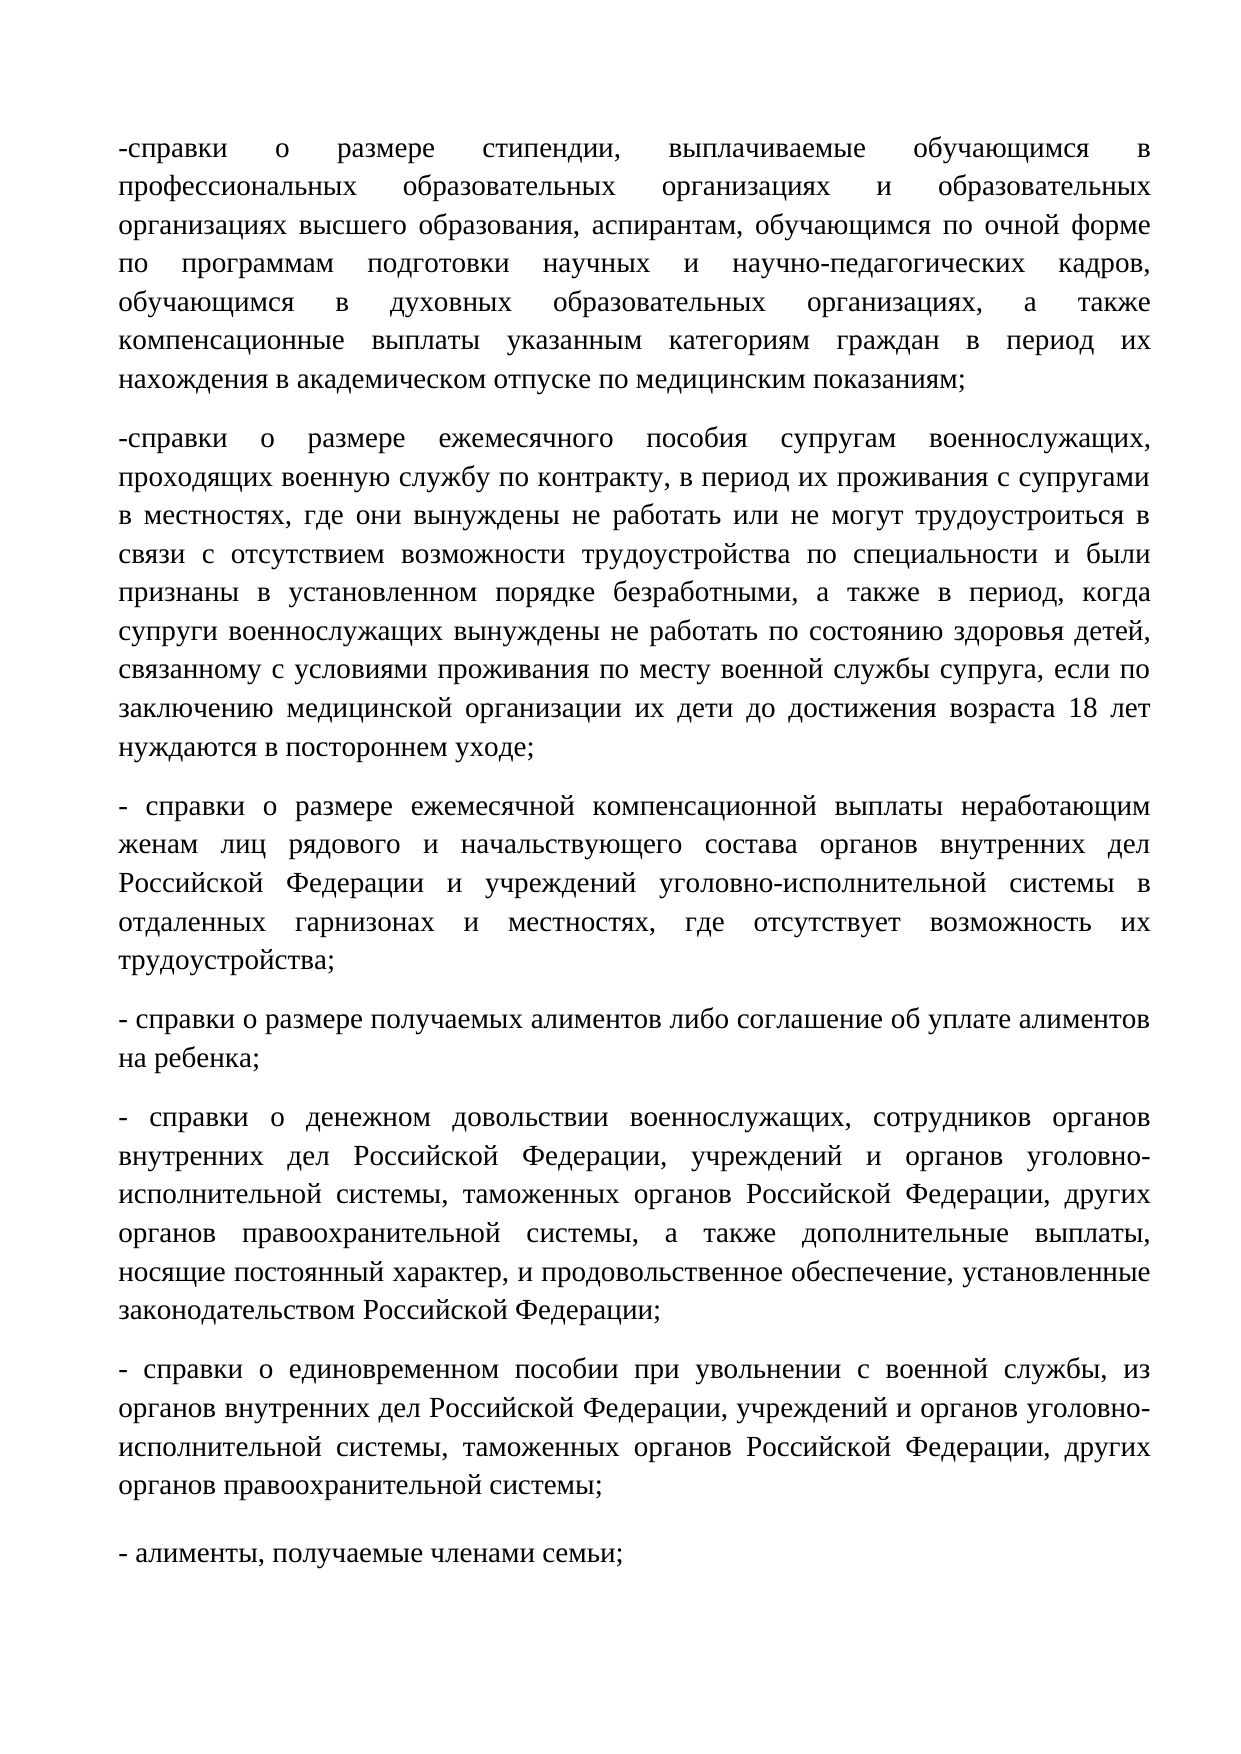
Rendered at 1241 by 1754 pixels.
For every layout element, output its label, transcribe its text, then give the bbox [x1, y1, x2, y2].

text -справки о размере стипендии, выплачиваемые обучающимся в профессиональных образовательных организациях и образовательных организациях высшего образования, аспирантам, обучающимся по очной форме по программам подготовки научных и научно-педагогических кадров, обучающимся в духовных образовательных организациях, а также компенсационные выплаты указанным категориям граждан в период их нахождения в академическом отпуске по медицинским показаниям; [118, 130, 1152, 394]
text -справки о размере ежемесячного пособия супругам военнослужащих, проходящих военную службу по контракту, в период их проживания с супругами в местностях, где они вынуждены не работать или не могут трудоустроиться в связи с отсутствием возможности трудоустройства по специальности и были признаны в установленном порядке безработными, а также в период, когда супруги военнослужащих вынуждены не работать по состоянию здоровья детей, связанному с условиями проживания по месту военной службы супруга, если по заключению медицинской организации их дети до достижения возраста 18 лет нуждаются в постороннем уходе; [118, 420, 1152, 762]
text - справки о единовременном пособии при увольнении с военной службы, из органов внутренних дел Российской Федерации, учреждений и органов уголовно-исполнительной системы, таможенных органов Российской Федерации, других органов правоохранительной системы; [118, 1352, 1152, 1501]
text - алименты, получаемые членами семьи; [118, 1535, 1152, 1568]
text - справки о размере ежемесячной компенсационной выплаты неработающим женам лиц рядового и начальствующего состава органов внутренних дел Российской Федерации и учреждений уголовно-исполнительной системы в отдаленных гарнизонах и местностях, где отсутствует возможность их трудоустройства; [118, 788, 1152, 976]
text - справки о денежном довольствии военнослужащих, сотрудников органов внутренних дел Российской Федерации, учреждений и органов уголовно-исполнительной системы, таможенных органов Российской Федерации, других органов правоохранительной системы, а также дополнительные выплаты, носящие постоянный характер, и продовольственное обеспечение, установленные законодательством Российской Федерации; [118, 1099, 1152, 1326]
text - справки о размере получаемых алиментов либо соглашение об уплате алиментов на ребенка; [118, 1002, 1152, 1074]
